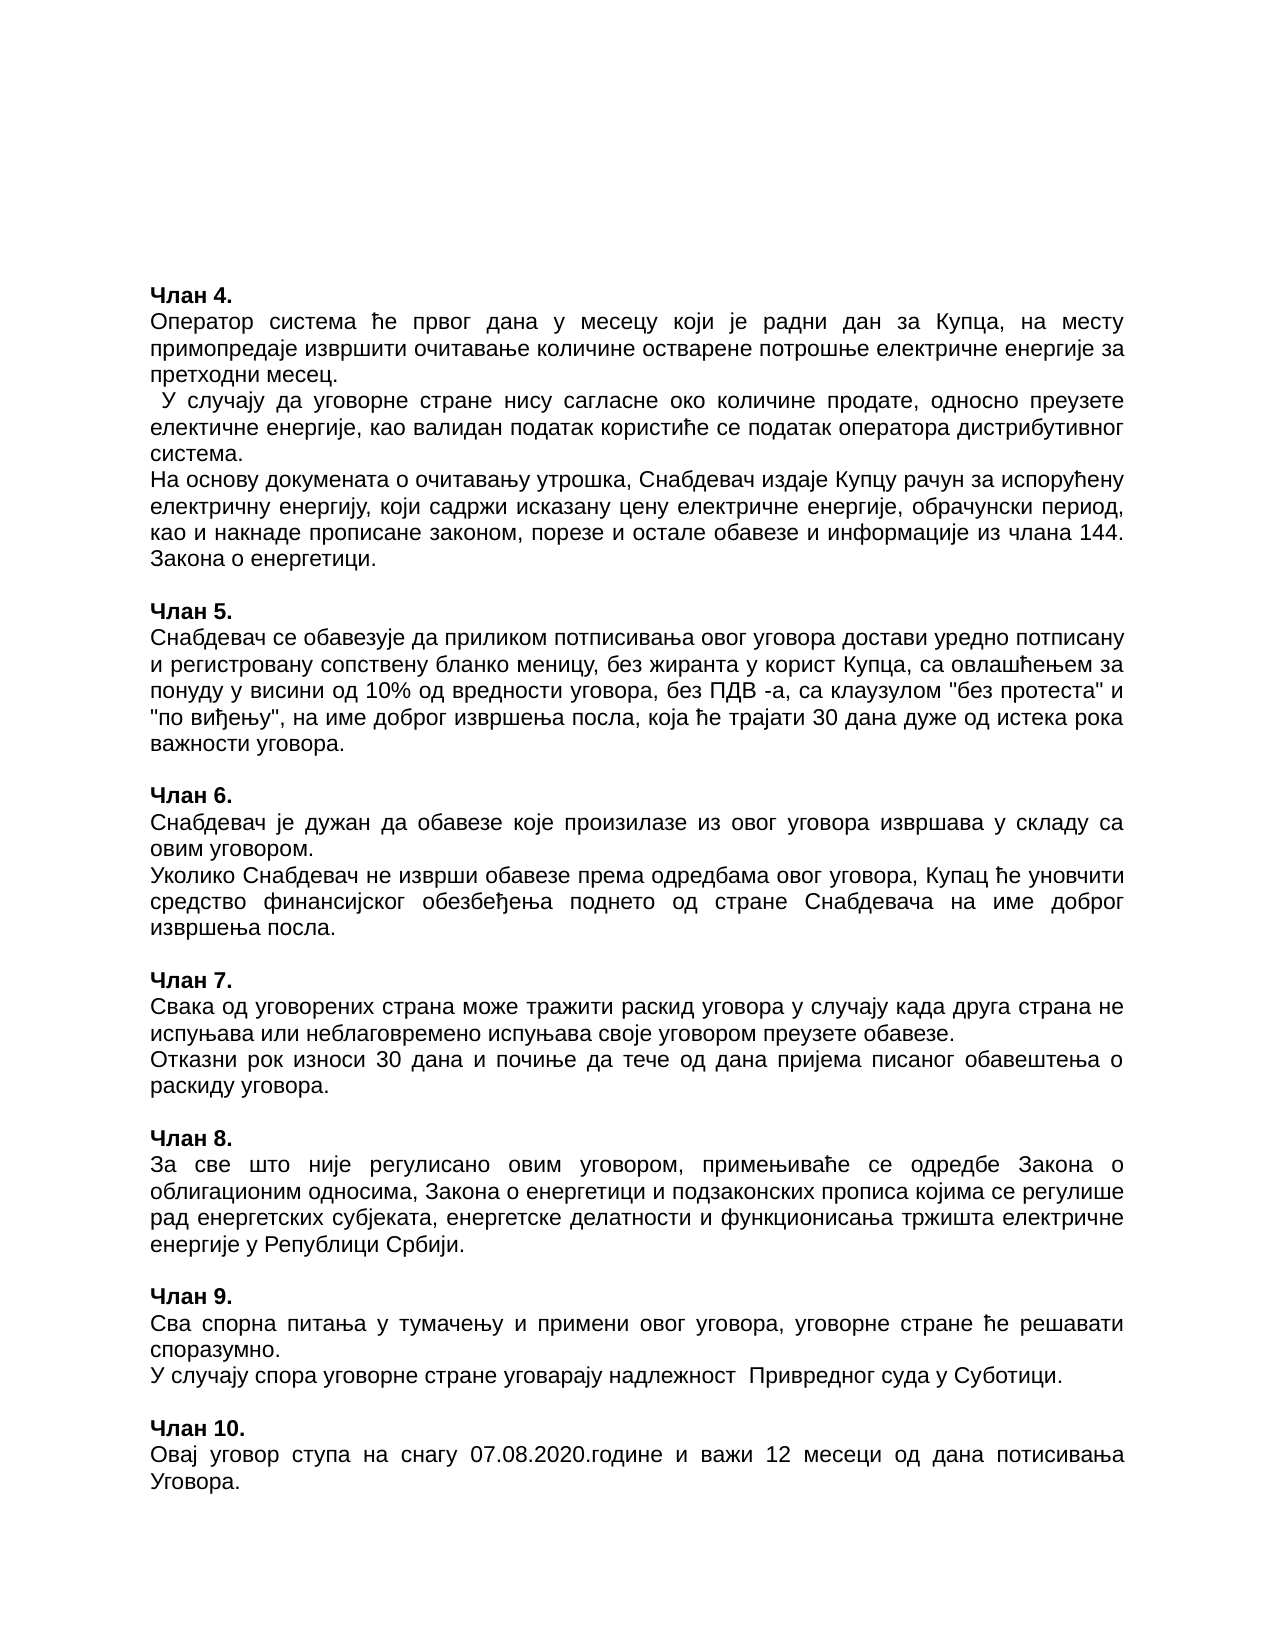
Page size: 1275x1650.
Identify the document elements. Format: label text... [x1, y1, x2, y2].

list Члан 6. [150, 782, 1125, 809]
list Члан 9. [150, 1283, 1125, 1309]
list Отказни рок износи 30 дана и почиње да тече од дана пријема писаног обавештења о раскиду уговора. [150, 1046, 1125, 1099]
list Члан 8. [150, 1125, 1125, 1151]
list Снабдевач је дужан да обавезе које произилазе из овог уговора извршава у складу са овим уговором. [150, 809, 1125, 862]
list Овај уговор ступа на снагу 07.08.2020.године и важи 12 месеци од дана потисивања Уговора. [150, 1441, 1125, 1494]
list Снабдевач се обавезује да приликом потписивања овог уговора достави уредно потписану и регистровану сопствену бланко меницу, без жиранта у корист Купца, са овлашћењем за понуду у висини од 10% од вредности уговора, без ПДВ -а, са клаузулом "без протеста" и "по виђењу", на име доброг извршења посла, која ће трајати 30 дана дуже од истека рока важности уговора. [150, 624, 1125, 756]
list За све што није регулисано овим уговором, примењиваће се одредбе Закона о облигационим односима, Закона о енергетици и подзаконских прописа којима се регулише рад енергетских субјеката, енергетске делатности и функционисања тржишта електричне енергије у Републици Србији. [150, 1151, 1125, 1257]
list Члан 4. [150, 282, 1125, 308]
list У случају спора уговорне стране уговарају надлежност Привредног суда у Суботици. [150, 1362, 1125, 1389]
list Члан 10. [150, 1415, 1125, 1441]
list Члан 5. [150, 598, 1125, 624]
list Члан 7. [150, 967, 1125, 993]
list На основу докумената о очитавању утрошка, Снабдевач издаје Купцу рачун за испорућену електричну енергију, који садржи исказану цену електричне енергије, обрачунски период, као и накнаде прописане законом, порезе и остале обавезе и информације из члана 144. Закона о енергетици. [150, 466, 1125, 572]
list Сва спорна питања у тумачењу и примени овог уговора, уговорне стране ће решавати споразумно. [150, 1309, 1125, 1362]
list У случају да уговорне стране нису сагласне око количине продате, односно преузете електичне енергије, као валидан податак користиће се податак оператора дистрибутивног система. [150, 387, 1125, 466]
list Свака од уговорених страна може тражити раскид уговора у случају када друга страна не испуњава или неблаговремено испуњава своје уговором преузете обавезе. [150, 993, 1125, 1046]
list Уколико Снабдевач не изврши обавезе према одредбама овог уговора, Купац ће уновчити средство финансијског обезбеђења поднето од стране Снабдевача на име доброг извршења посла. [150, 862, 1125, 941]
list Оператор система ће првог дана у месецу који је радни дан за Купца, на месту примопредаје извршити очитавање количине остварене потрошње електричне енергије за претходни месец. [150, 308, 1125, 387]
